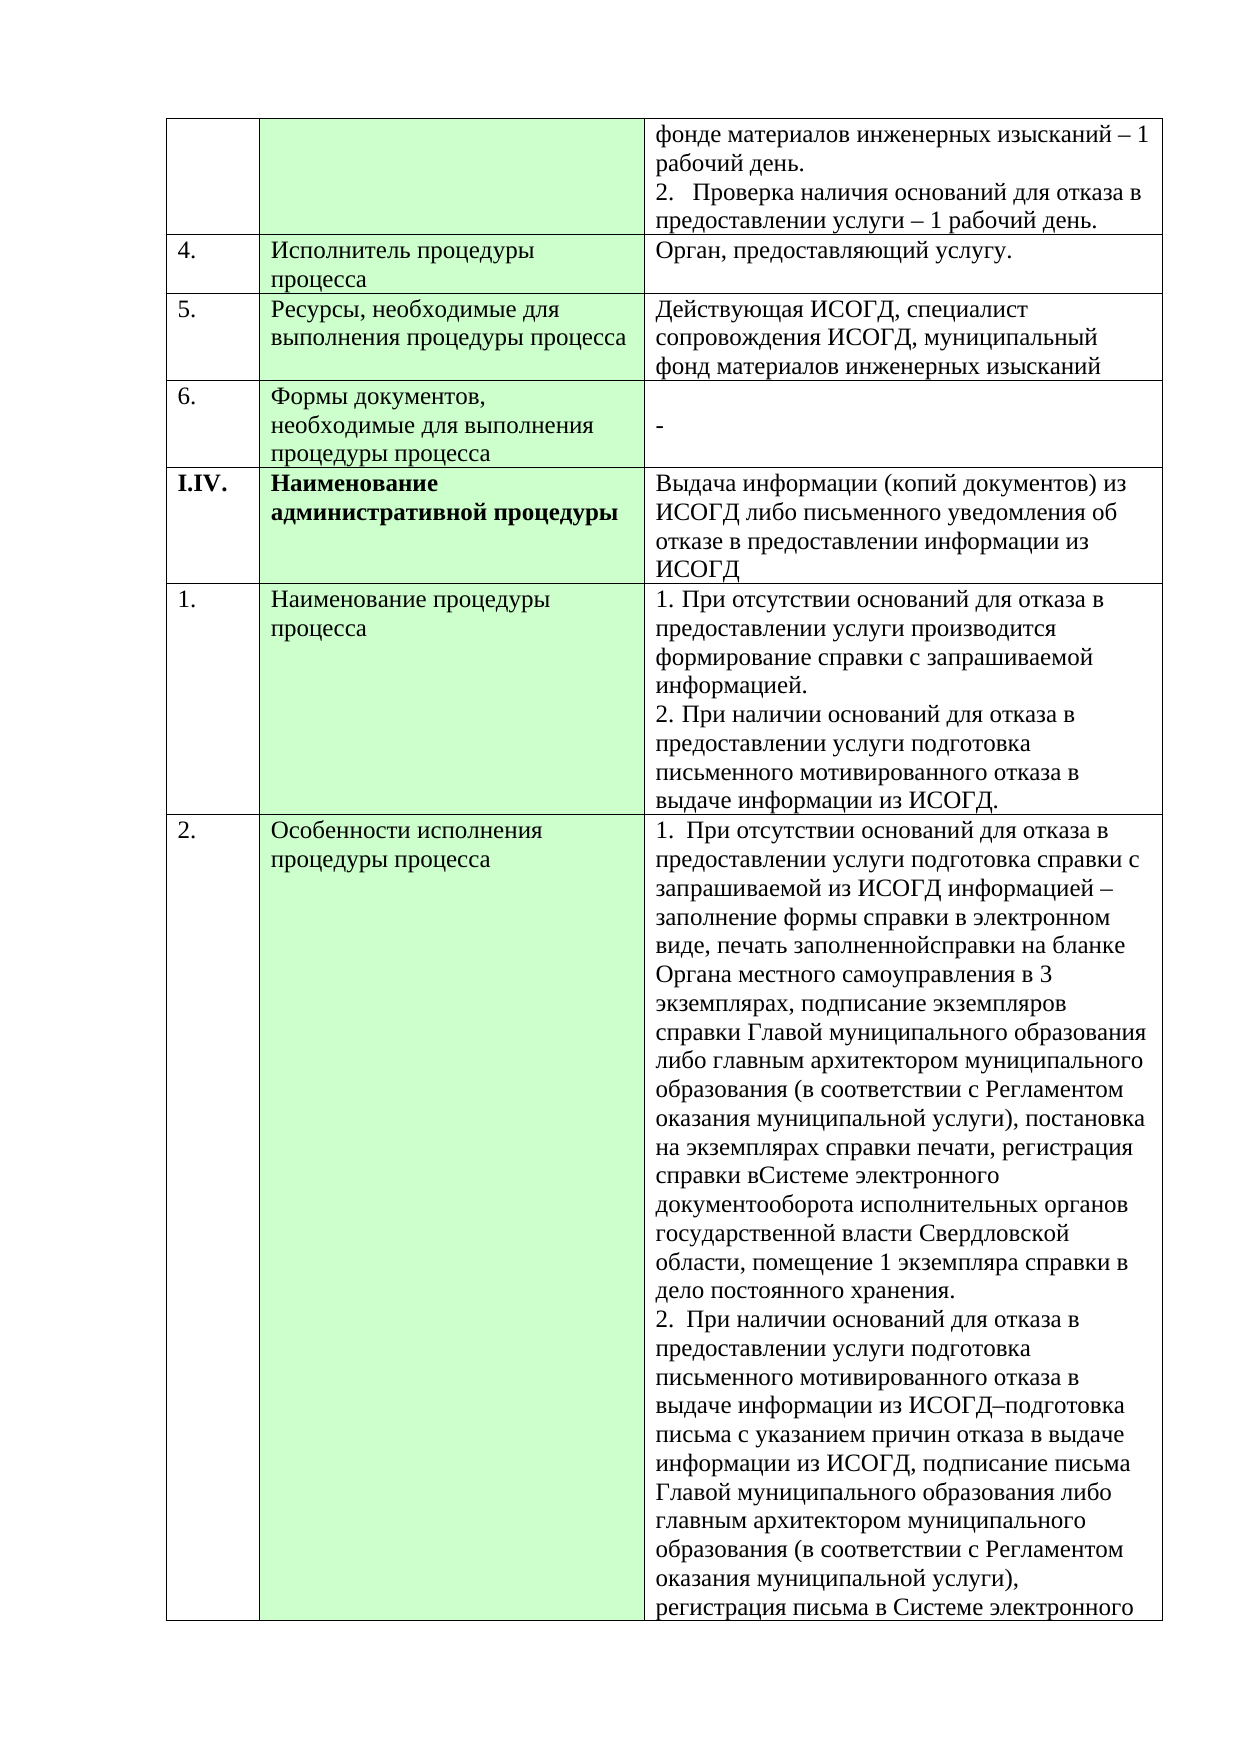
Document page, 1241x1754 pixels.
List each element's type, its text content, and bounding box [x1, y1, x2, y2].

table_cell [167, 584, 259, 814]
table_cell [167, 294, 259, 380]
table_cell Орган, предоставляющий услугу. [645, 235, 1162, 293]
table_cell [260, 119, 644, 234]
table_cell Исполнитель процедуры процесса [260, 235, 644, 293]
table_cell При отсутствии оснований для отказа в предоставлении услуги производится формирование справки с запрашиваемой информацией. При наличии оснований для отказа в предоставлении услуги подготовка письменного мотивированного отказа в выдаче информации из ИСОГД. [645, 584, 1162, 814]
table_cell Формы документов, необходимые для выполнения процедуры процесса [260, 381, 644, 467]
table_cell - [645, 381, 1162, 467]
table_cell [167, 815, 259, 1620]
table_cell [645, 815, 1162, 1620]
table_cell Выдача информации (копий документов) из ИСОГД либо письменного уведомления об отказе в предоставлении информации из ИСОГД [645, 468, 1162, 583]
table_cell Ресурсы, необходимые для выполнения процедуры процесса [260, 294, 644, 380]
table_cell I.IV. [167, 468, 259, 583]
table_cell [167, 235, 259, 293]
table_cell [645, 119, 1162, 234]
table_cell Наименование административной процедуры [260, 468, 644, 583]
table_cell Действующая ИСОГД, специалист сопровождения ИСОГД, муниципальный фонд материалов инженерных изысканий [645, 294, 1162, 380]
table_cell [260, 815, 644, 1620]
table_cell Наименование процедуры процесса [260, 584, 644, 814]
table_cell [167, 381, 259, 467]
table_cell [167, 119, 259, 234]
